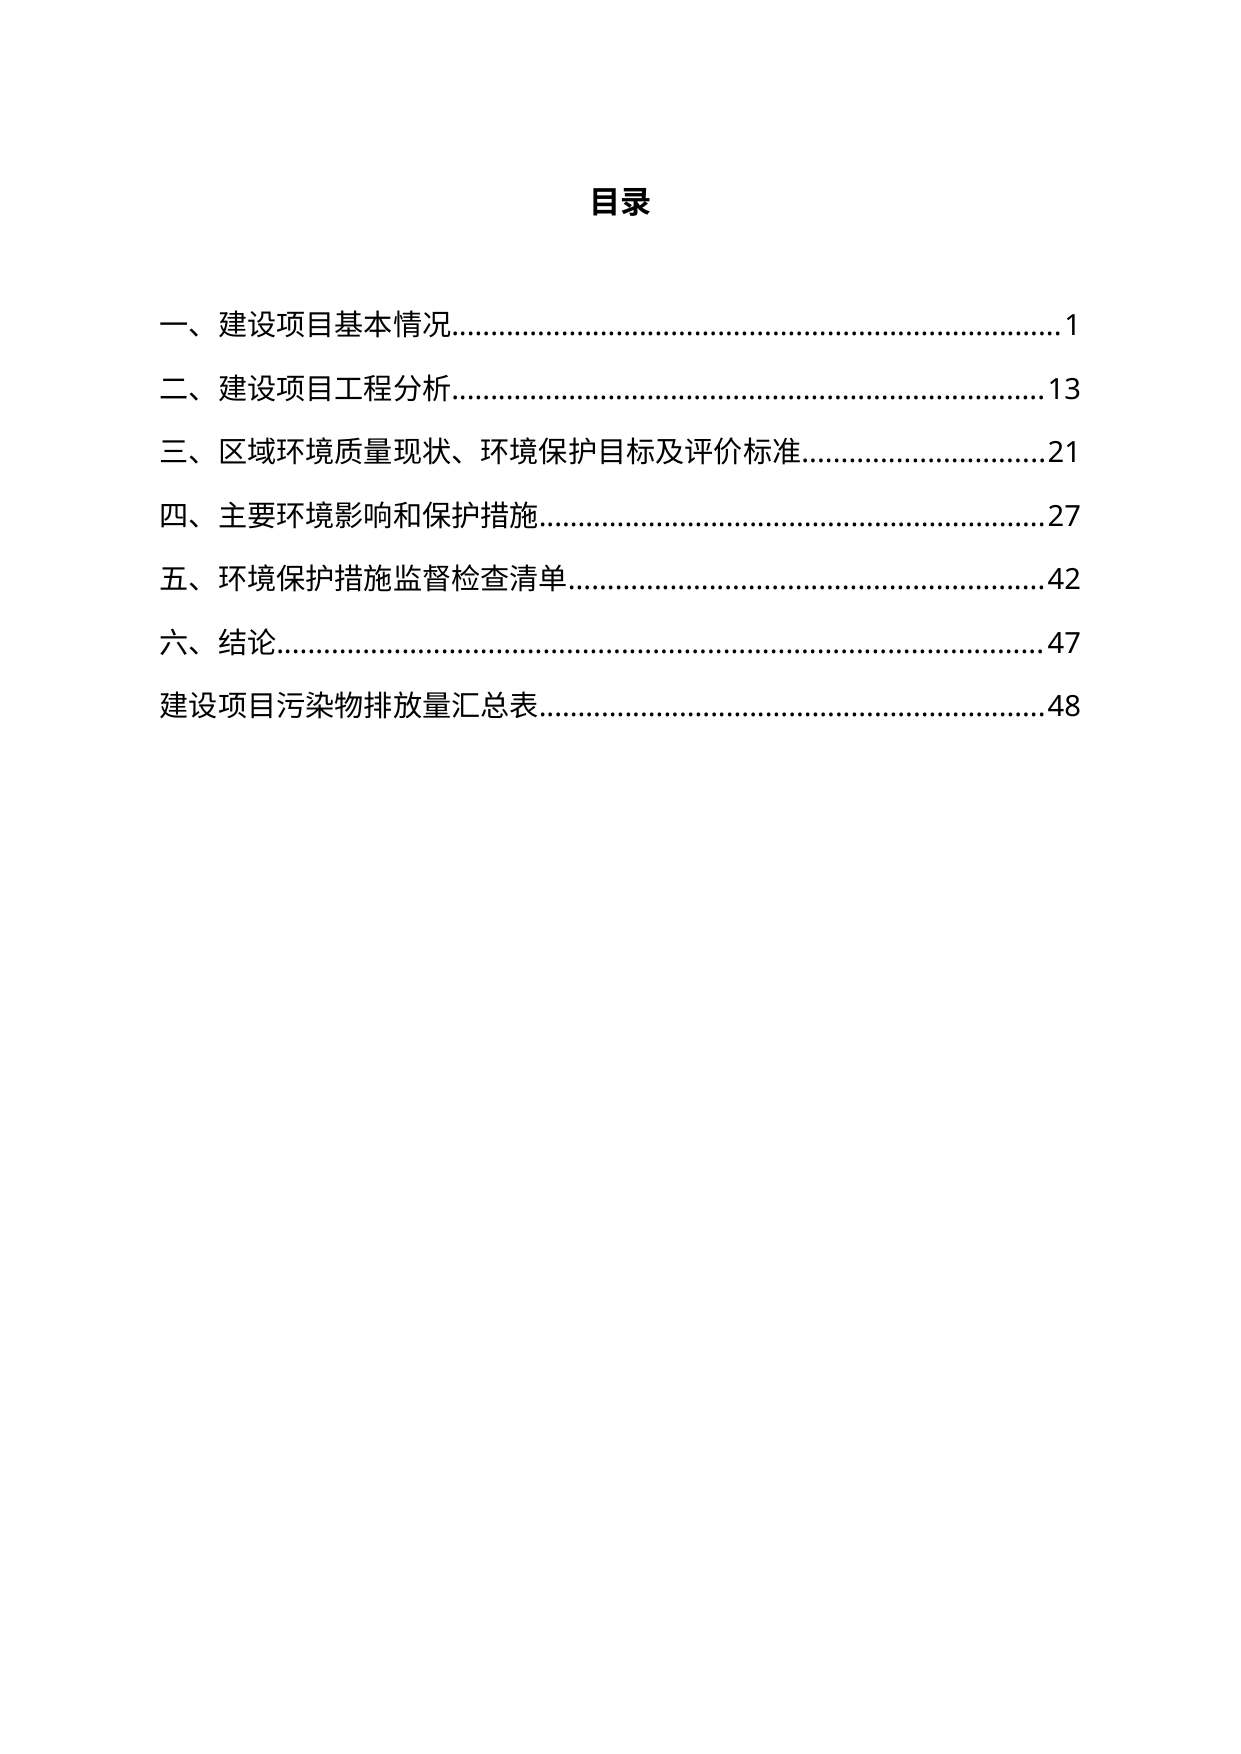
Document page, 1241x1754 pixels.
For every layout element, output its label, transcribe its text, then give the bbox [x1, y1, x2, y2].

text 建设项目污染物排放量汇总表 48 [159, 683, 1081, 725]
text 一、建设项目基本情况 1 [159, 302, 1081, 344]
text 三、区域环境质量现状、环境保护目标及评价标准 21 [159, 429, 1081, 471]
text 二、建设项目工程分析 13 [159, 365, 1081, 408]
text 四、主要环境影响和保护措施 27 [159, 492, 1081, 535]
text 五、环境保护措施监督检查清单 42 [159, 556, 1081, 598]
text 六、结论 47 [159, 619, 1081, 662]
text 目录 [159, 177, 1081, 222]
